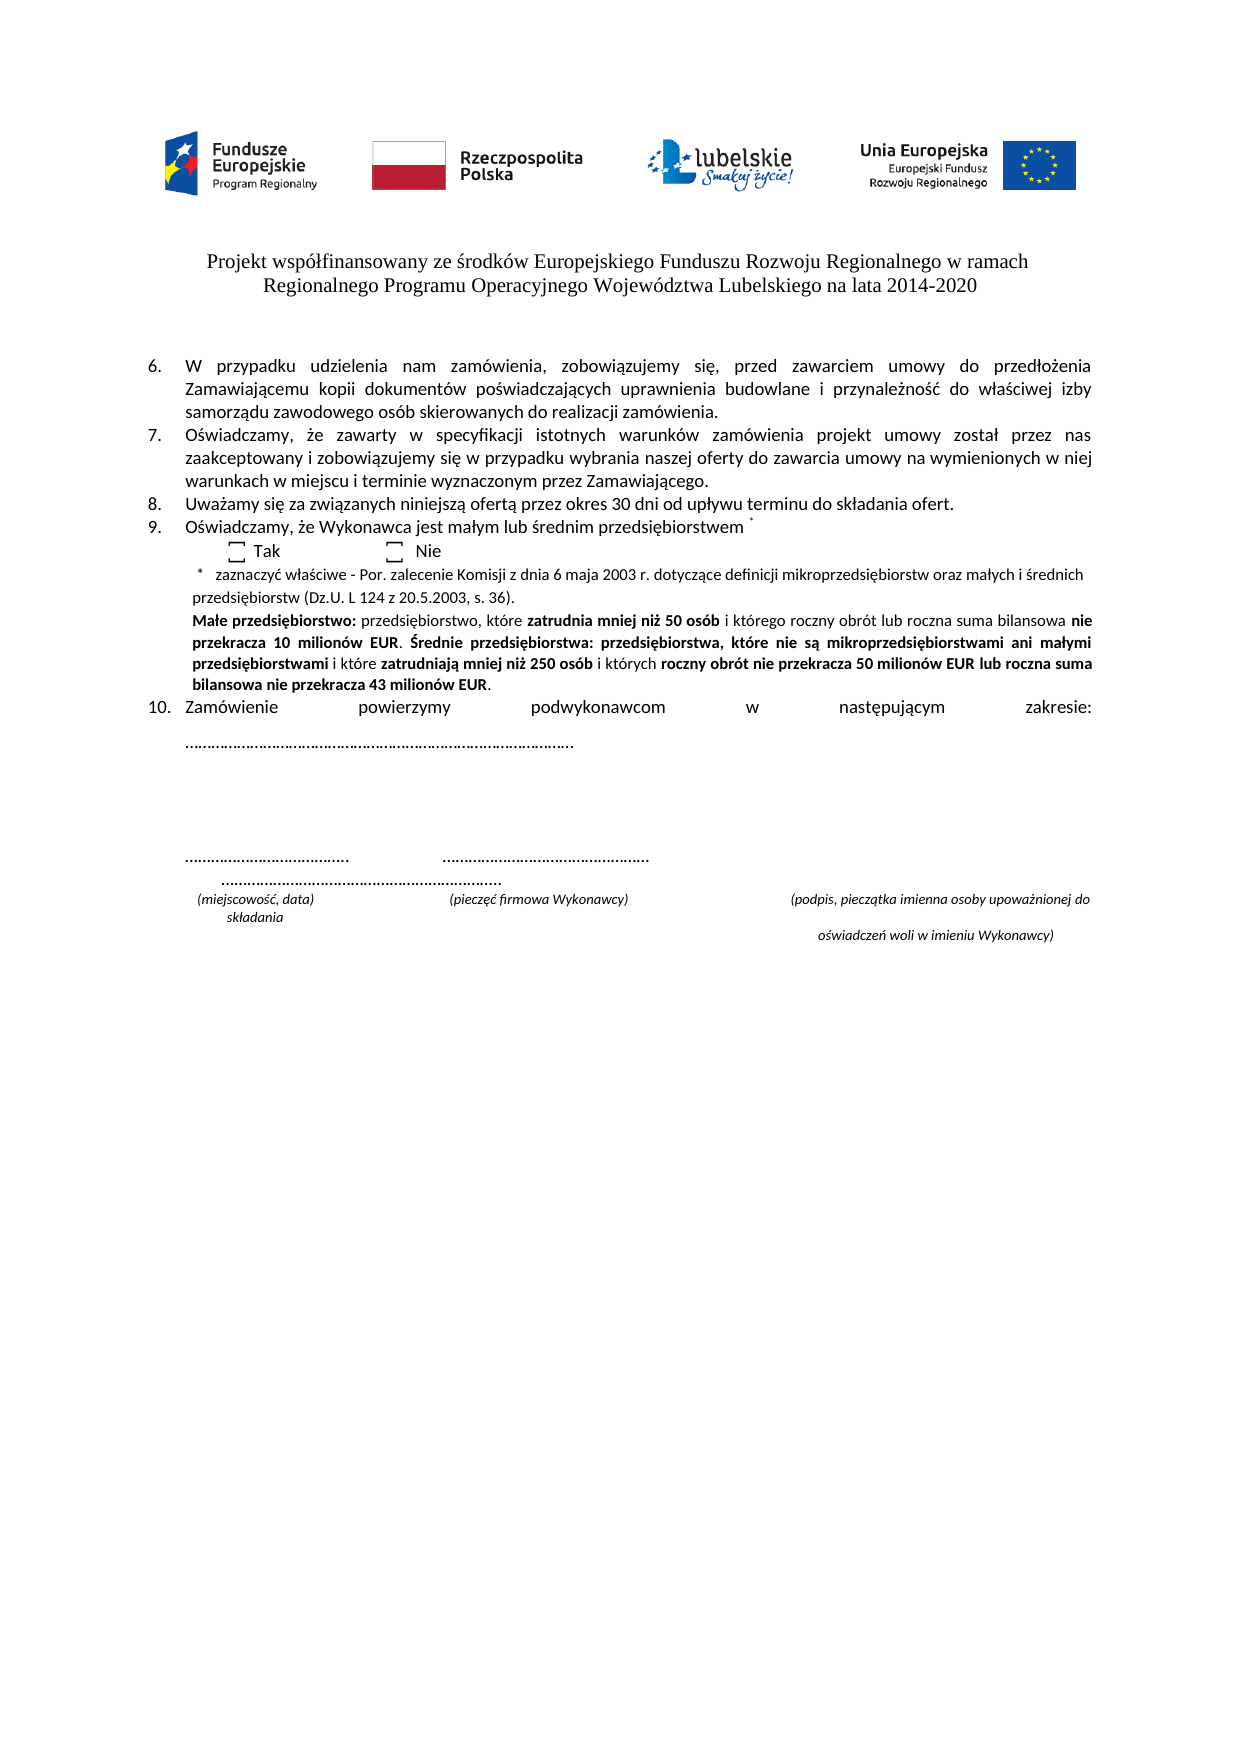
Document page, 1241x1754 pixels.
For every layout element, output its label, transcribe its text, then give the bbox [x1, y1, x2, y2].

text * zaznaczyć właściwe - Por. zalecenie Komisji z dnia 6 maja 2003 r. dotyczące definicji mikroprzedsiębiorstw oraz małych i średnich przedsiębiorstw (Dz.U. L 124 z 20.5.2003, s. 36). [192, 564, 1093, 608]
text (miejscowość, data) (pieczęć firmowa Wykonawcy) (podpis, pieczątka imienna osoby upoważnionej do [148, 891, 1093, 908]
list Zamówienie powierzymy podwykonawcom w następującym zakresie: ……………………………………………………………………………… [148, 696, 1093, 753]
text ……………………………….. ………………………………………… ……………………………………………………….. [185, 845, 1093, 891]
text oświadczeń woli w imieniu Wykonawcy) [738, 926, 1093, 944]
list W przypadku udzielenia nam zamówienia, zobowiązujemy się, przed zawarciem umowy do przedłożenia Zamawiającemu kopii dokumentów poświadczających uprawnienia budowlane i przynależność do właściwej izby samorządu zawodowego osób skierowanych do realizacji zamówienia. [148, 354, 1093, 423]
picture [147, 73, 1092, 249]
list Uważamy się za związanych niniejszą ofertą przez okres 30 dni od upływu terminu do składania ofert. [148, 492, 1093, 515]
text ꙱ Tak ꙱ Nie [148, 539, 1093, 562]
list Oświadczamy, że zawarty w specyfikacji istotnych warunków zamówienia projekt umowy został przez nas zaakceptowany i zobowiązujemy się w przypadku wybrania naszej oferty do zawarcia umowy na wymienionych w niej warunkach w miejscu i terminie wyznaczonym przez Zamawiającego. [148, 423, 1093, 492]
list Oświadczamy, że Wykonawca jest małym lub średnim przedsiębiorstwem * [148, 515, 1093, 538]
text składania [148, 908, 1093, 926]
text Małe przedsiębiorstwo: przedsiębiorstwo, które zatrudnia mniej niż 50 osób i którego roczny obrót lub roczna suma bilansowa nie przekracza 10 milionów EUR. Średnie przedsiębiorstwa: przedsiębiorstwa, które nie są mikroprzedsiębiorstwami ani małymi przedsiębiorstwami i które zatrudniają mniej niż 250 osób i których roczny obrót nie przekracza 50 milionów EUR lub roczna suma bilansowa nie przekracza 43 milionów EUR. [192, 611, 1093, 695]
